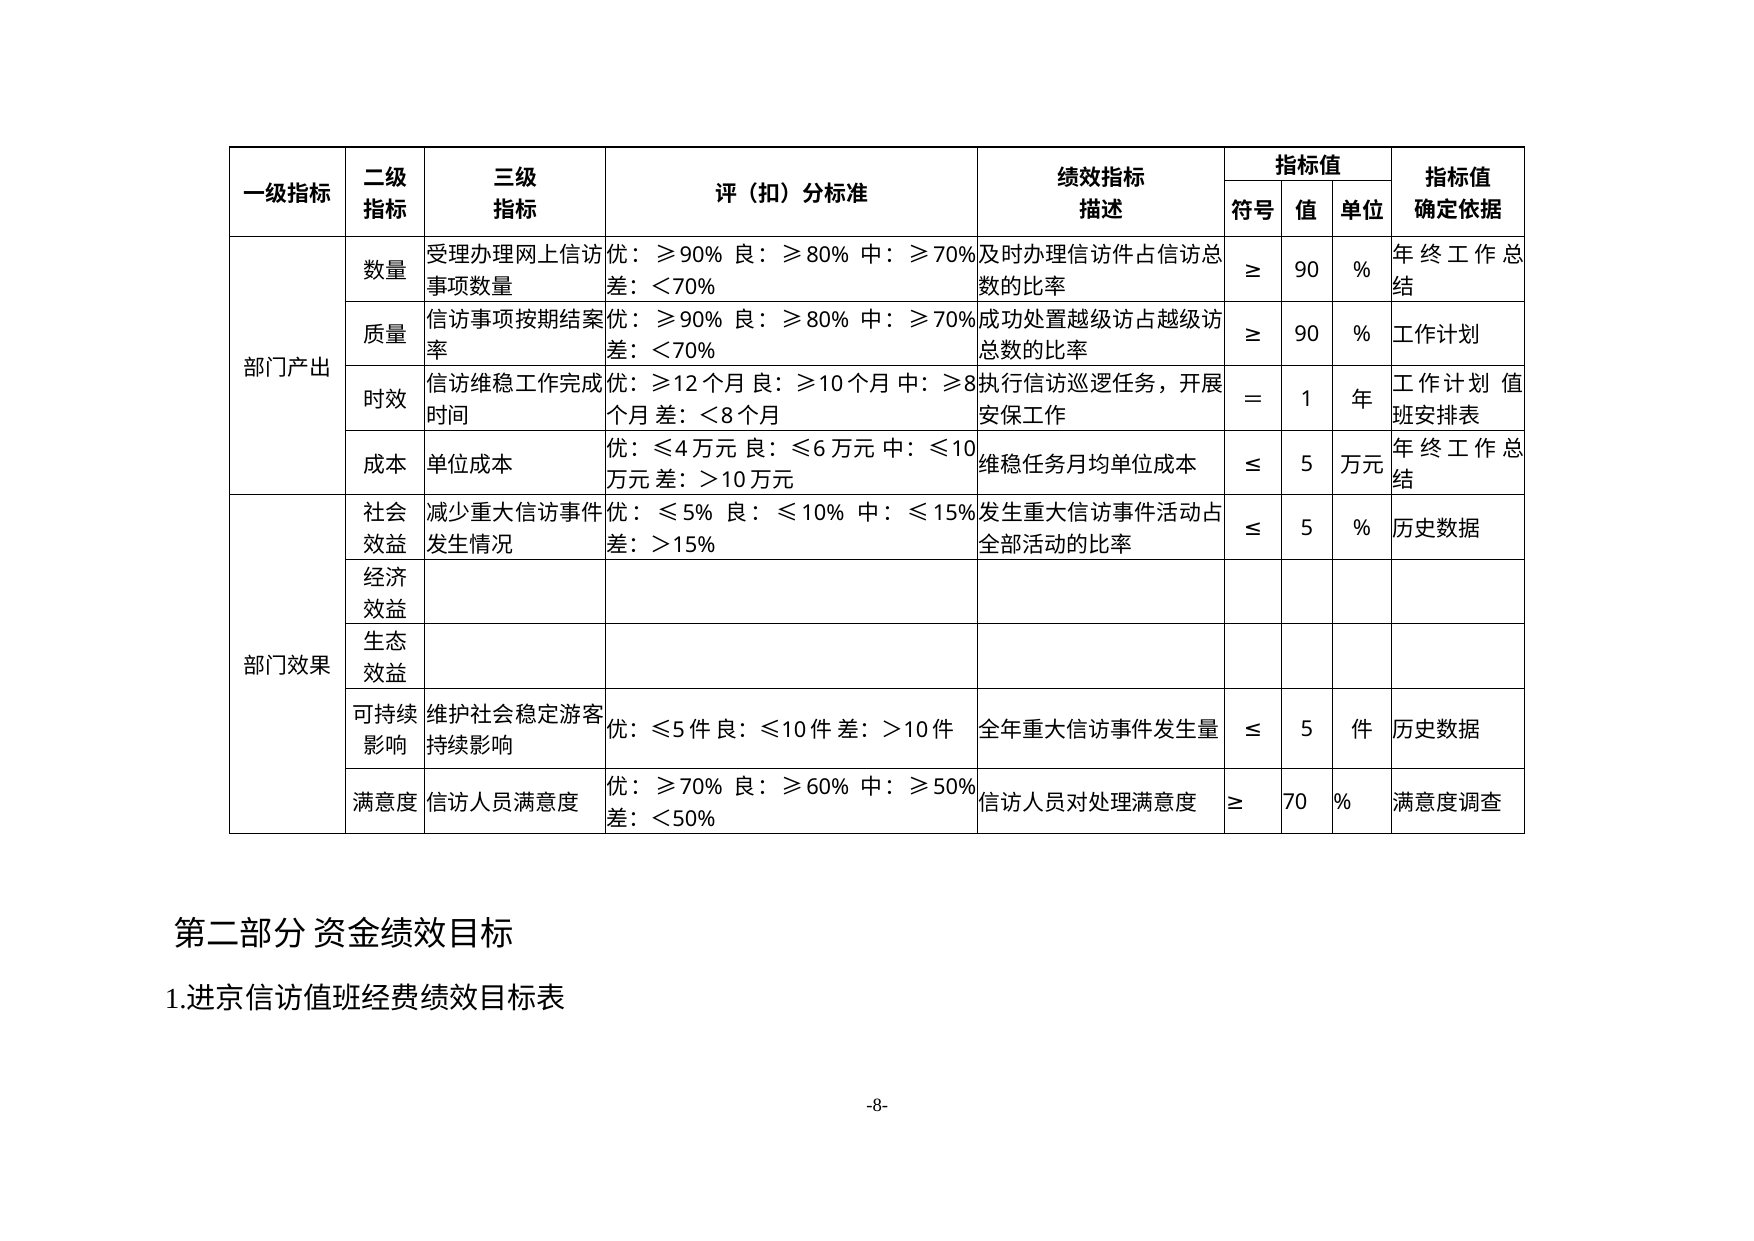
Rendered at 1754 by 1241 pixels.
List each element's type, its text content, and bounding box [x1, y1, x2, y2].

table_cell 年终工作总结 [1392, 237, 1524, 301]
table_header 指标值 [1225, 148, 1391, 180]
table_cell 5 [1282, 689, 1332, 768]
table_cell 件 [1333, 689, 1391, 768]
table_cell [1282, 560, 1332, 623]
table_cell 社会 效益 [346, 495, 424, 559]
table_cell 成本 [346, 431, 424, 494]
table_cell 优：≤5件 良：≤10件 差：＞10件 [606, 689, 977, 768]
table_cell 部门产出 [230, 237, 345, 494]
table_cell [1333, 624, 1391, 688]
table_header 二级 指标 [346, 148, 424, 236]
table_cell % [1333, 237, 1391, 301]
table_cell [978, 624, 1224, 688]
table_cell 信访事项按期结案率 [425, 302, 605, 365]
table_cell ＝ [1225, 366, 1281, 430]
table_cell 发生重大信访事件活动占全部活动的比率 [978, 495, 1224, 559]
table_cell 符号 [1225, 181, 1281, 236]
table_cell 万元 [1333, 431, 1391, 494]
table_cell 工作计划 [1392, 302, 1524, 365]
table_cell 信访维稳工作完成时间 [425, 366, 605, 430]
table_cell 满意度 [346, 769, 424, 832]
table_cell 历史数据 [1392, 495, 1524, 559]
table_cell 信访人员满意度 [425, 769, 605, 832]
table_header 绩效指标 描述 [978, 148, 1224, 236]
table_cell [606, 624, 977, 688]
table_cell [425, 624, 605, 688]
table_cell % [1333, 495, 1391, 559]
table_cell [1333, 560, 1391, 623]
table_cell 减少重大信访事件发生情况 [425, 495, 605, 559]
table_cell 1 [1282, 366, 1332, 430]
table_cell [1392, 624, 1524, 688]
table_cell 5 [1282, 431, 1332, 494]
table_cell ≥ [1225, 237, 1281, 301]
table_cell ≤ [1225, 431, 1281, 494]
table_cell 优：≥70% 良：≥60% 中：≥50% 差：＜50% [606, 769, 977, 832]
table_cell ≥ [1225, 302, 1281, 365]
table_cell 优：≥90% 良：≥80% 中：≥70% 差：＜70% [606, 302, 977, 365]
table_cell [606, 560, 977, 623]
table_cell 生态 效益 [346, 624, 424, 688]
table_cell [1225, 624, 1281, 688]
table_cell 优：≥90% 良：≥80% 中：≥70% 差：＜70% [606, 237, 977, 301]
table_cell 执行信访巡逻任务，开展安保工作 [978, 366, 1224, 430]
table_header 三级 指标 [425, 148, 605, 236]
table_cell 维稳任务月均单位成本 [978, 431, 1224, 494]
table_cell 经济 效益 [346, 560, 424, 623]
table_cell ≤ [1225, 495, 1281, 559]
table_cell 单位成本 [425, 431, 605, 494]
table_cell 单位 [1333, 181, 1391, 236]
table_cell 工作计划 值班安排表 [1392, 366, 1524, 430]
table_cell 70 [1282, 769, 1332, 832]
table_cell 90 [1282, 237, 1332, 301]
table_cell 成功处置越级访占越级访总数的比率 [978, 302, 1224, 365]
table_cell % [1333, 769, 1391, 832]
table_cell 值 [1282, 181, 1332, 236]
table_cell 5 [1282, 495, 1332, 559]
text 1.进京信访值班经费绩效目标表{ TC 2、办公自动化（OA）和督查督办系统升级及推广费绩效目标表 \f C \l 1 } [106, 963, 1648, 1028]
table_cell 优：≤5% 良：≤10% 中：≤15% 差：＞15% [606, 495, 977, 559]
table_cell % [1333, 302, 1391, 365]
text 第二部分 资金绩效目标 [106, 898, 1648, 963]
table_cell 受理办理网上信访事项数量 [425, 237, 605, 301]
table_header 评（扣）分标准 [606, 148, 977, 236]
table_cell 90 [1282, 302, 1332, 365]
table_cell 维护社会稳定游客持续影响 [425, 689, 605, 768]
table_header 一级指标 [230, 148, 345, 236]
table_cell 全年重大信访事件发生量 [978, 689, 1224, 768]
table_cell 历史数据 [1392, 689, 1524, 768]
table_cell 质量 [346, 302, 424, 365]
table_cell 数量 [346, 237, 424, 301]
table_cell 优：≤4万元 良：≤6万元 中：≤10万元 差：＞10万元 [606, 431, 977, 494]
table_cell [1392, 560, 1524, 623]
table_cell [1282, 624, 1332, 688]
table_cell 满意度调查 [1392, 769, 1524, 832]
table_cell 信访人员对处理满意度 [978, 769, 1224, 832]
table_cell [1225, 560, 1281, 623]
table_cell 年终工作总结 [1392, 431, 1524, 494]
table_cell [425, 560, 605, 623]
table_header 指标值 确定依据 [1392, 148, 1524, 236]
table_cell [978, 560, 1224, 623]
table_cell 年 [1333, 366, 1391, 430]
table_cell 优：≥12个月 良：≥10个月 中：≥8个月 差：＜8个月 [606, 366, 977, 430]
table_cell 可持续影响 [346, 689, 424, 768]
table_cell 部门效果 [230, 495, 345, 832]
table_cell ≥ [1225, 769, 1281, 832]
table_cell 时效 [346, 366, 424, 430]
table_cell 及时办理信访件占信访总数的比率 [978, 237, 1224, 301]
table_cell ≤ [1225, 689, 1281, 768]
